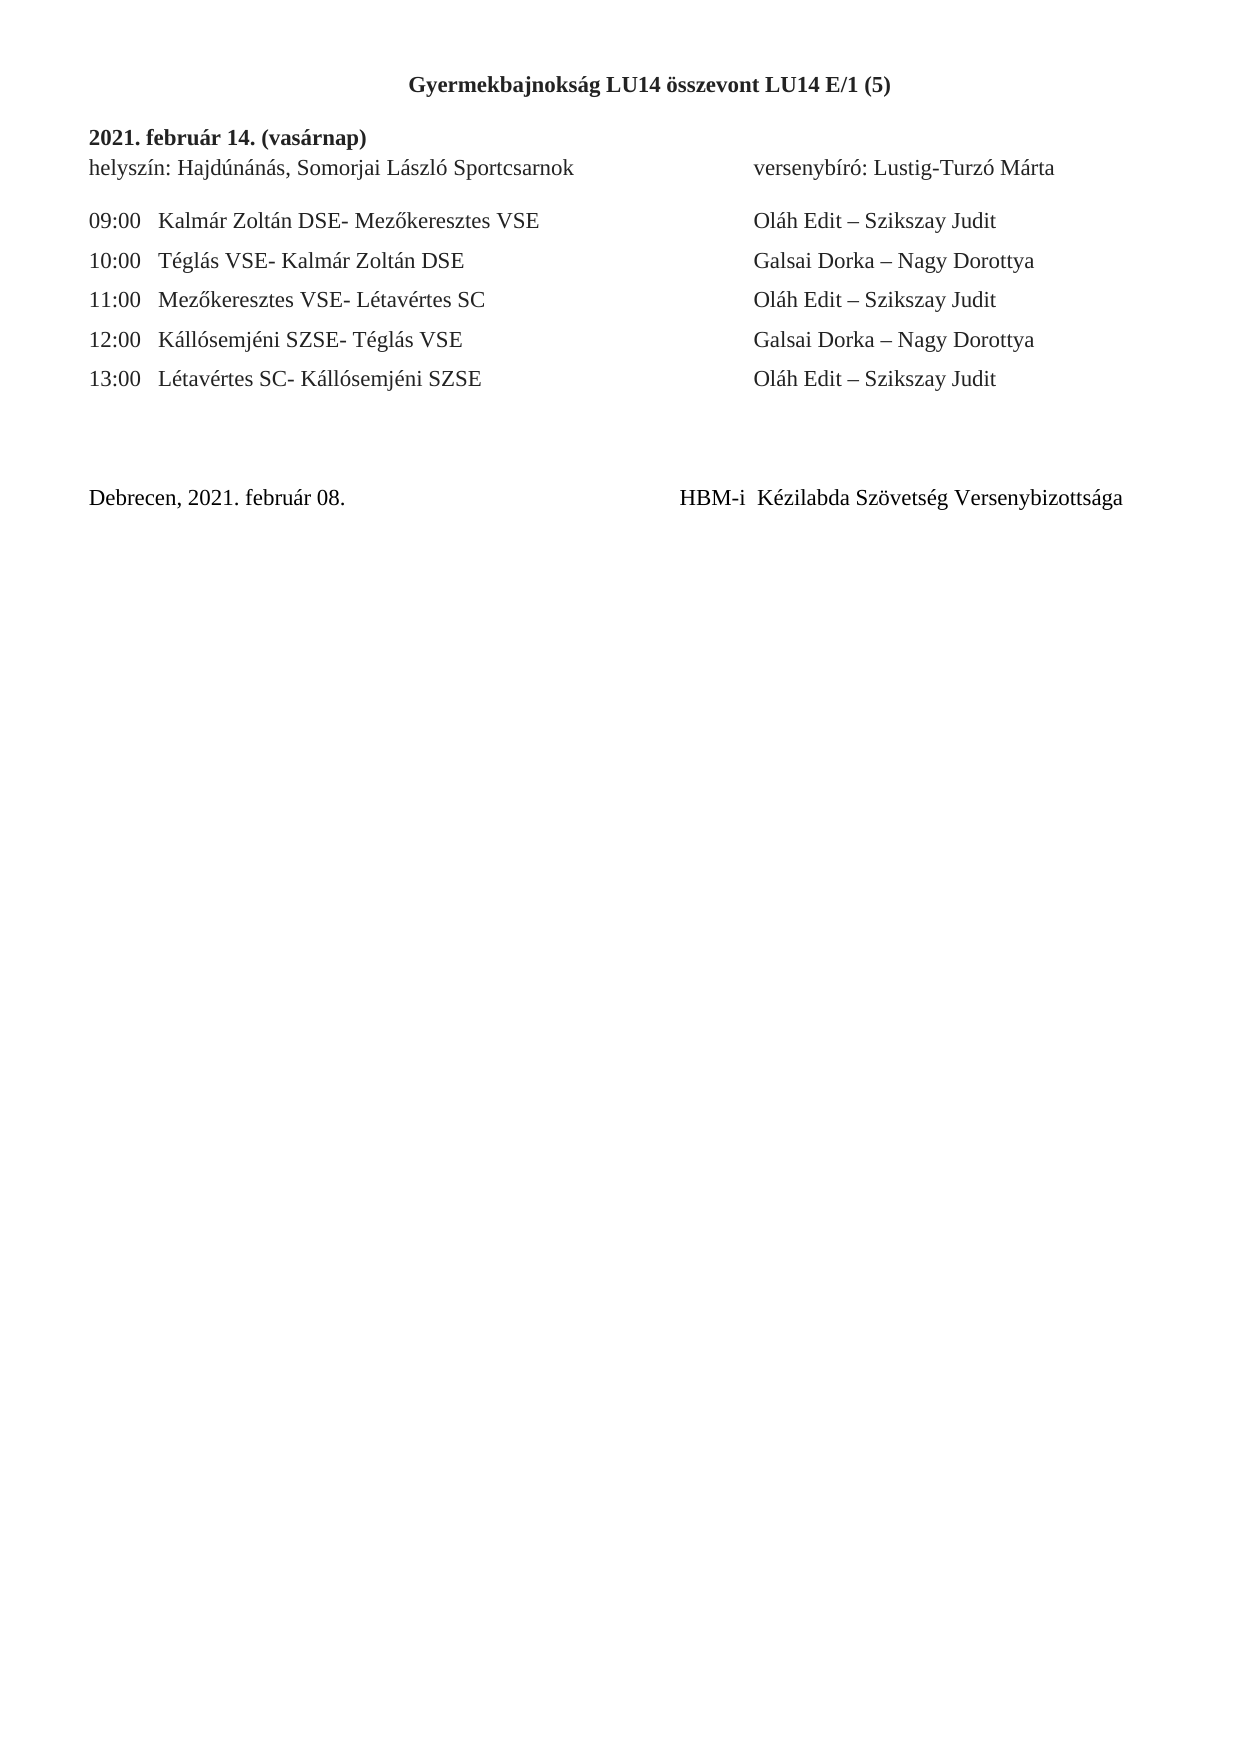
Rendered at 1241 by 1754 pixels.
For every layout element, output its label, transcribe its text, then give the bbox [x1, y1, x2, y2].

text 13:00 Létavértes SC- Kállósemjéni SZSE Oláh Edit – Szikszay Judit [89, 365, 1211, 391]
text 12:00 Kállósemjéni SZSE- Téglás VSE Galsai Dorka – Nagy Dorottya [89, 326, 1211, 352]
text Gyermekbajnokság LU14 összevont LU14 E/1 (5) [89, 72, 1211, 98]
text 2021. február 14. (vasárnap) [89, 124, 1211, 151]
text 09:00 Kalmár Zoltán DSE- Mezőkeresztes VSE Oláh Edit – Szikszay Judit [89, 207, 1211, 233]
text 11:00 Mezőkeresztes VSE- Létavértes SC Oláh Edit – Szikszay Judit [89, 286, 1211, 312]
text helyszín: Hajdúnánás, Somorjai László Sportcsarnok versenybíró: Lustig-Turzó Márta [89, 154, 1211, 181]
text 10:00 Téglás VSE- Kalmár Zoltán DSE Galsai Dorka – Nagy Dorottya [89, 247, 1211, 273]
text Debrecen, 2021. február 08. HBM-i Kézilabda Szövetség Versenybizottsága [89, 484, 1211, 510]
